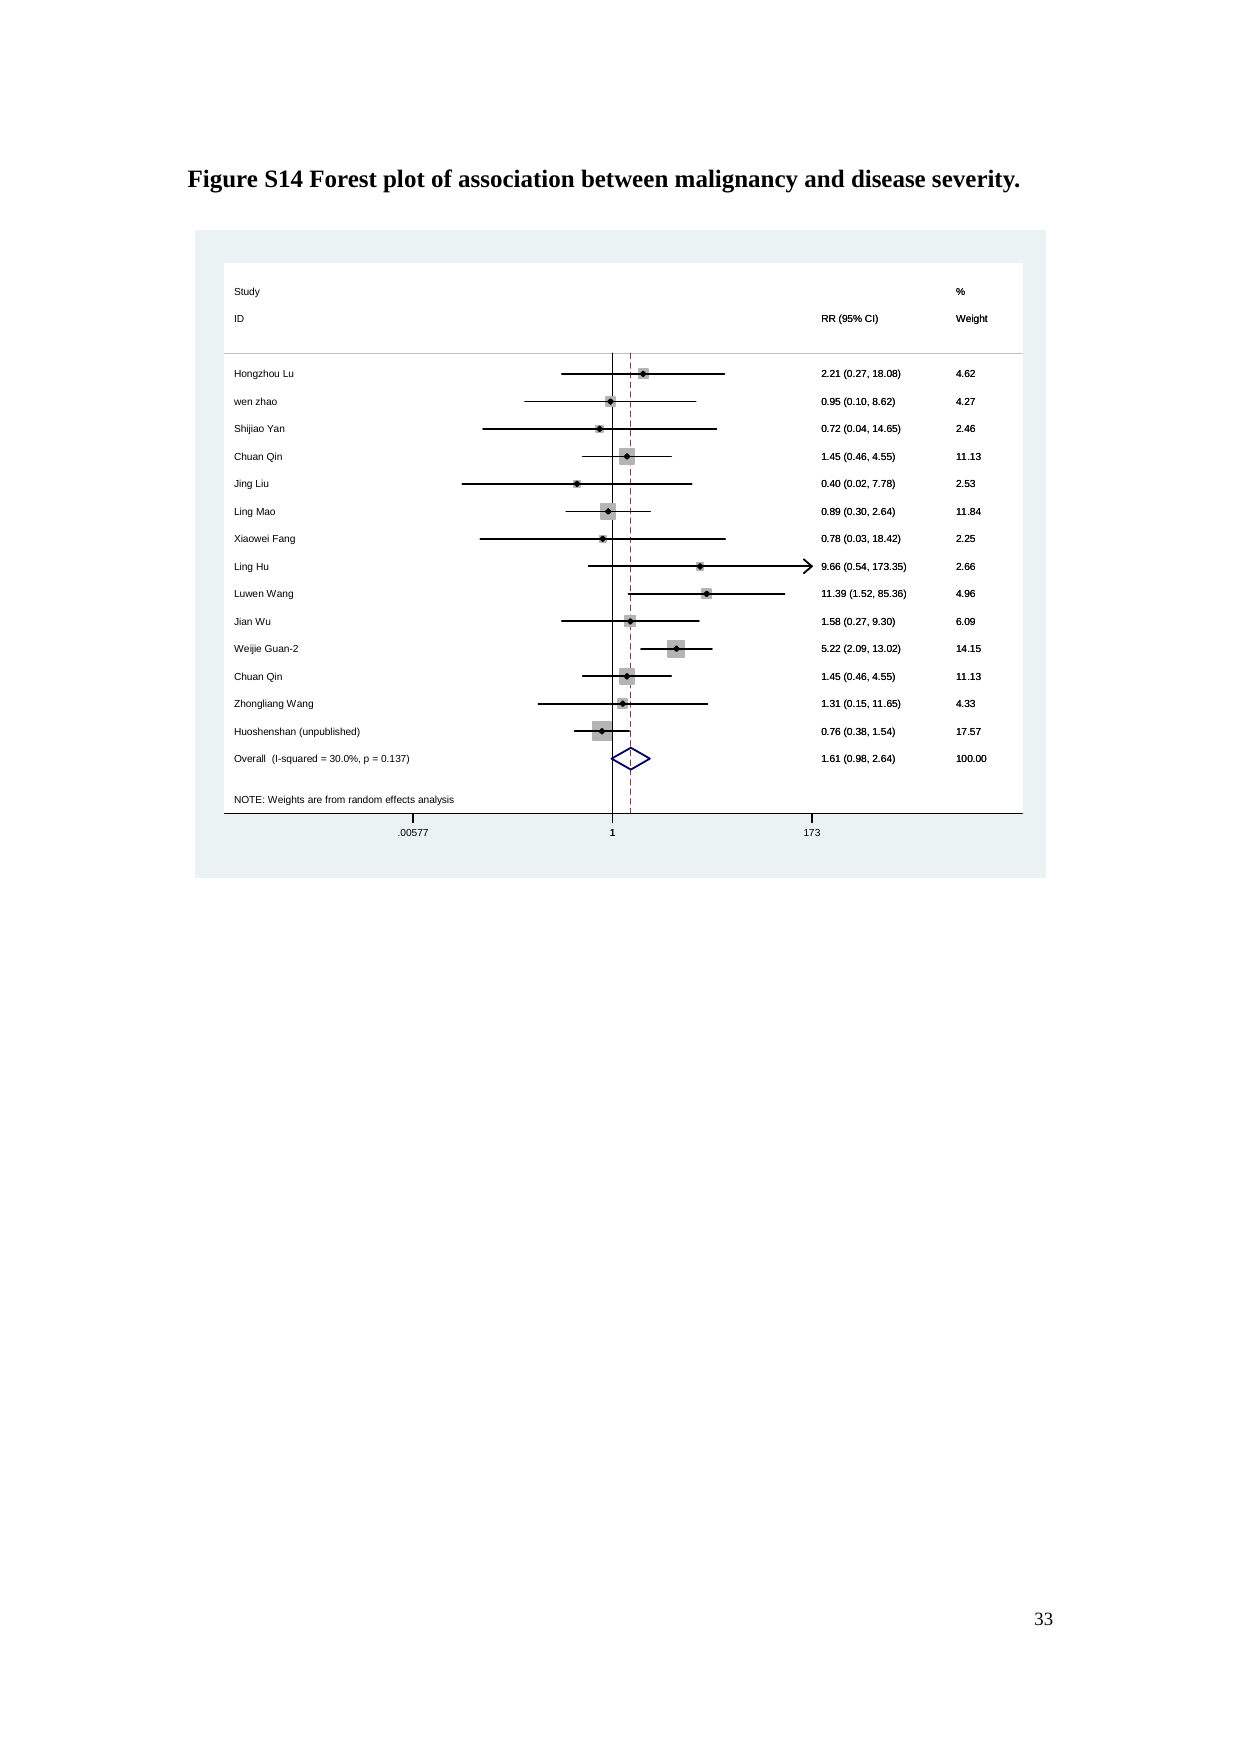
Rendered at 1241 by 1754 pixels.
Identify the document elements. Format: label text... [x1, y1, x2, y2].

subtitle Figure S14 Forest plot of association between malignancy and disease severity. [187, 162, 1053, 194]
